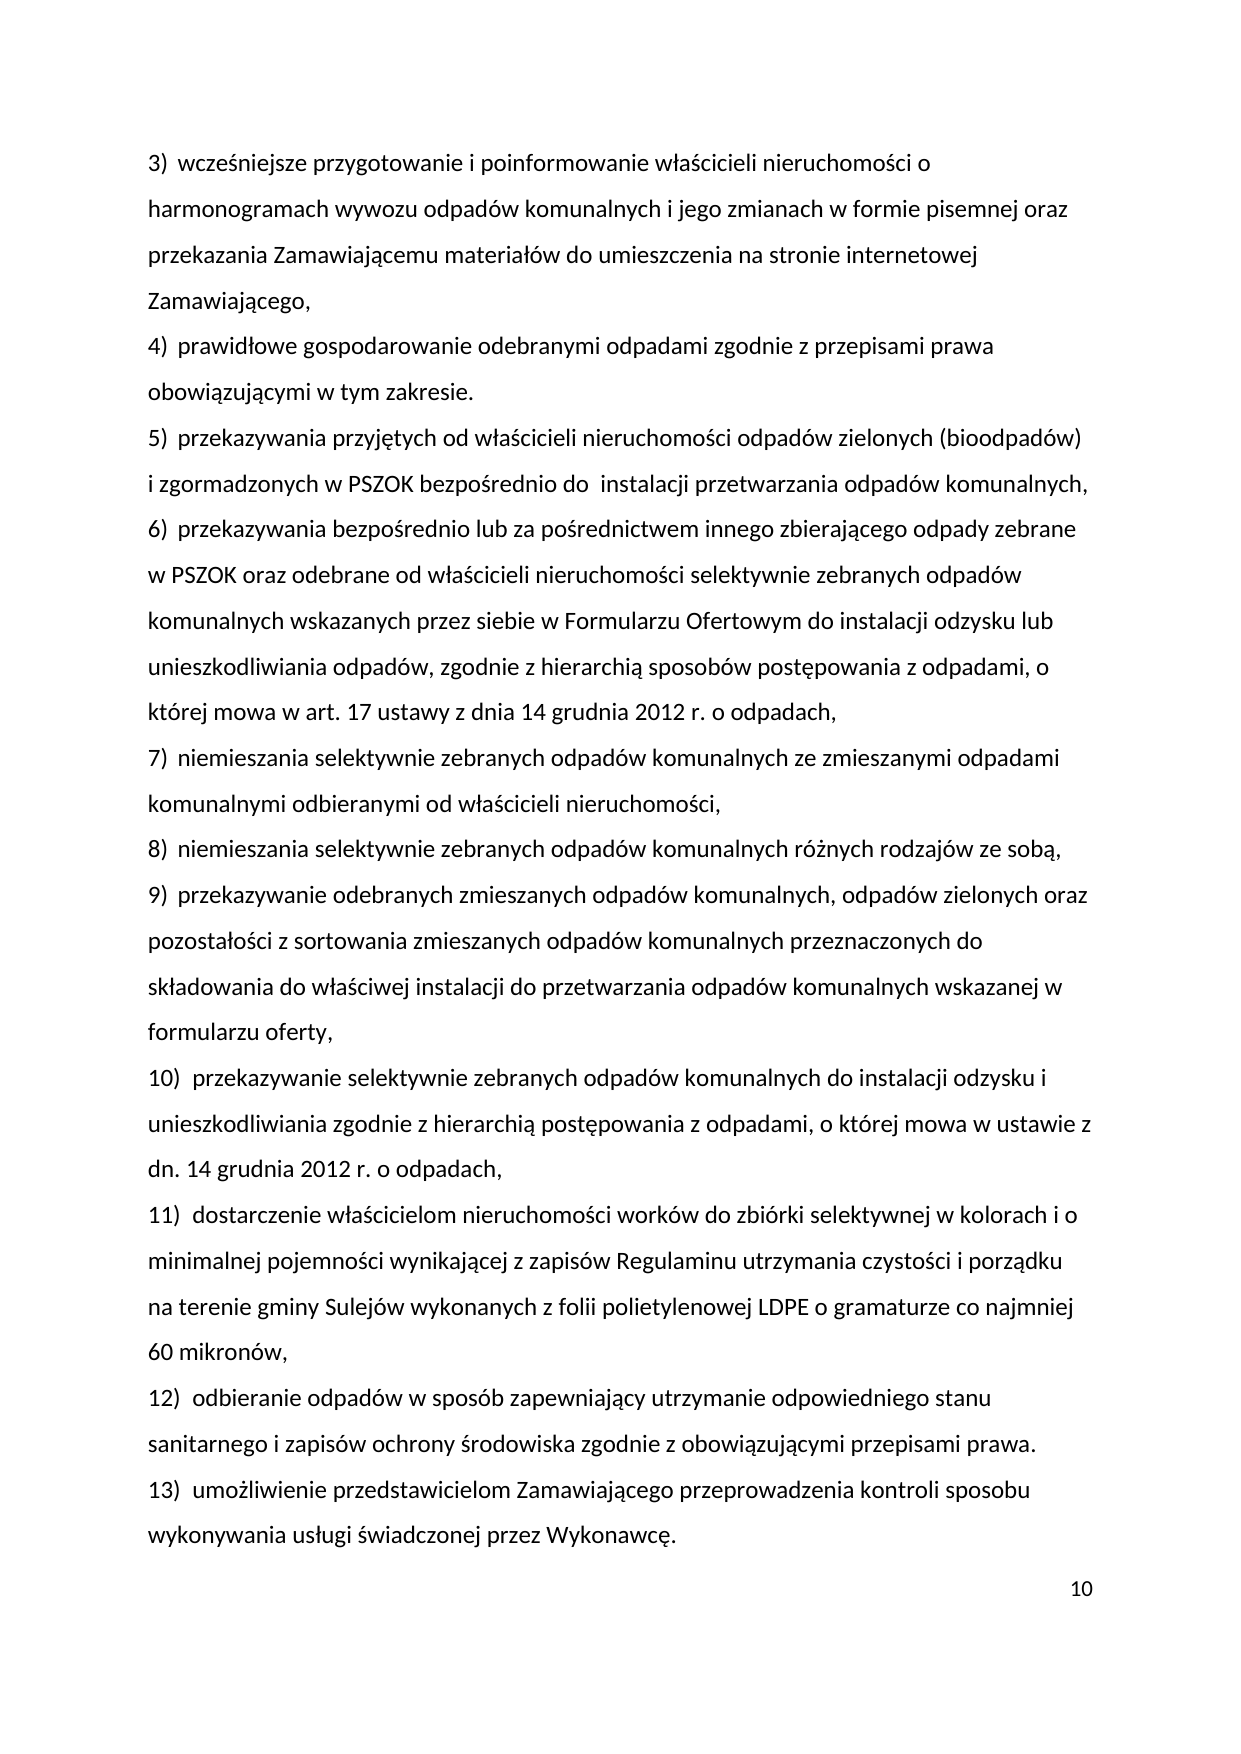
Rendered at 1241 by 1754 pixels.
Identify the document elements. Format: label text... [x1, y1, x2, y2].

list niemieszania selektywnie zebranych odpadów komunalnych różnych rodzajów ze sobą, [148, 833, 1093, 864]
list wcześniejsze przygotowanie i poinformowanie właścicieli nieruchomości o harmonogramach wywozu odpadów komunalnych i jego zmianach w formie pisemnej oraz przekazania Zamawiającemu materiałów do umieszczenia na stronie internetowej Zamawiającego, [148, 148, 1093, 315]
list umożliwienie przedstawicielom Zamawiającego przeprowadzenia kontroli sposobu wykonywania usługi świadczonej przez Wykonawcę. [148, 1474, 1093, 1550]
list odbieranie odpadów w sposób zapewniający utrzymanie odpowiedniego stanu sanitarnego i zapisów ochrony środowiska zgodnie z obowiązującymi przepisami prawa. [148, 1382, 1093, 1458]
list przekazywania przyjętych od właścicieli nieruchomości odpadów zielonych (bioodpadów) i zgormadzonych w PSZOK bezpośrednio do instalacji przetwarzania odpadów komunalnych, [148, 422, 1093, 498]
list niemieszania selektywnie zebranych odpadów komunalnych ze zmieszanymi odpadami komunalnymi odbieranymi od właścicieli nieruchomości, [148, 742, 1093, 818]
list dostarczenie właścicielom nieruchomości worków do zbiórki selektywnej w kolorach i o minimalnej pojemności wynikającej z zapisów Regulaminu utrzymania czystości i porządku na terenie gminy Sulejów wykonanych z folii polietylenowej LDPE o gramaturze co najmniej 60 mikronów, [148, 1199, 1093, 1367]
list przekazywania bezpośrednio lub za pośrednictwem innego zbierającego odpady zebrane w PSZOK oraz odebrane od właścicieli nieruchomości selektywnie zebranych odpadów komunalnych wskazanych przez siebie w Formularzu Ofertowym do instalacji odzysku lub unieszkodliwiania odpadów, zgodnie z hierarchią sposobów postępowania z odpadami, o której mowa w art. 17 ustawy z dnia 14 grudnia 2012 r. o odpadach, [148, 513, 1093, 727]
list przekazywanie odebranych zmieszanych odpadów komunalnych, odpadów zielonych oraz pozostałości z sortowania zmieszanych odpadów komunalnych przeznaczonych do składowania do właściwej instalacji do przetwarzania odpadów komunalnych wskazanej w formularzu oferty, [148, 879, 1093, 1047]
list przekazywanie selektywnie zebranych odpadów komunalnych do instalacji odzysku i unieszkodliwiania zgodnie z hierarchią postępowania z odpadami, o której mowa w ustawie z dn. 14 grudnia 2012 r. o odpadach, [148, 1062, 1093, 1184]
list prawidłowe gospodarowanie odebranymi odpadami zgodnie z przepisami prawa obowiązującymi w tym zakresie. [148, 331, 1093, 407]
